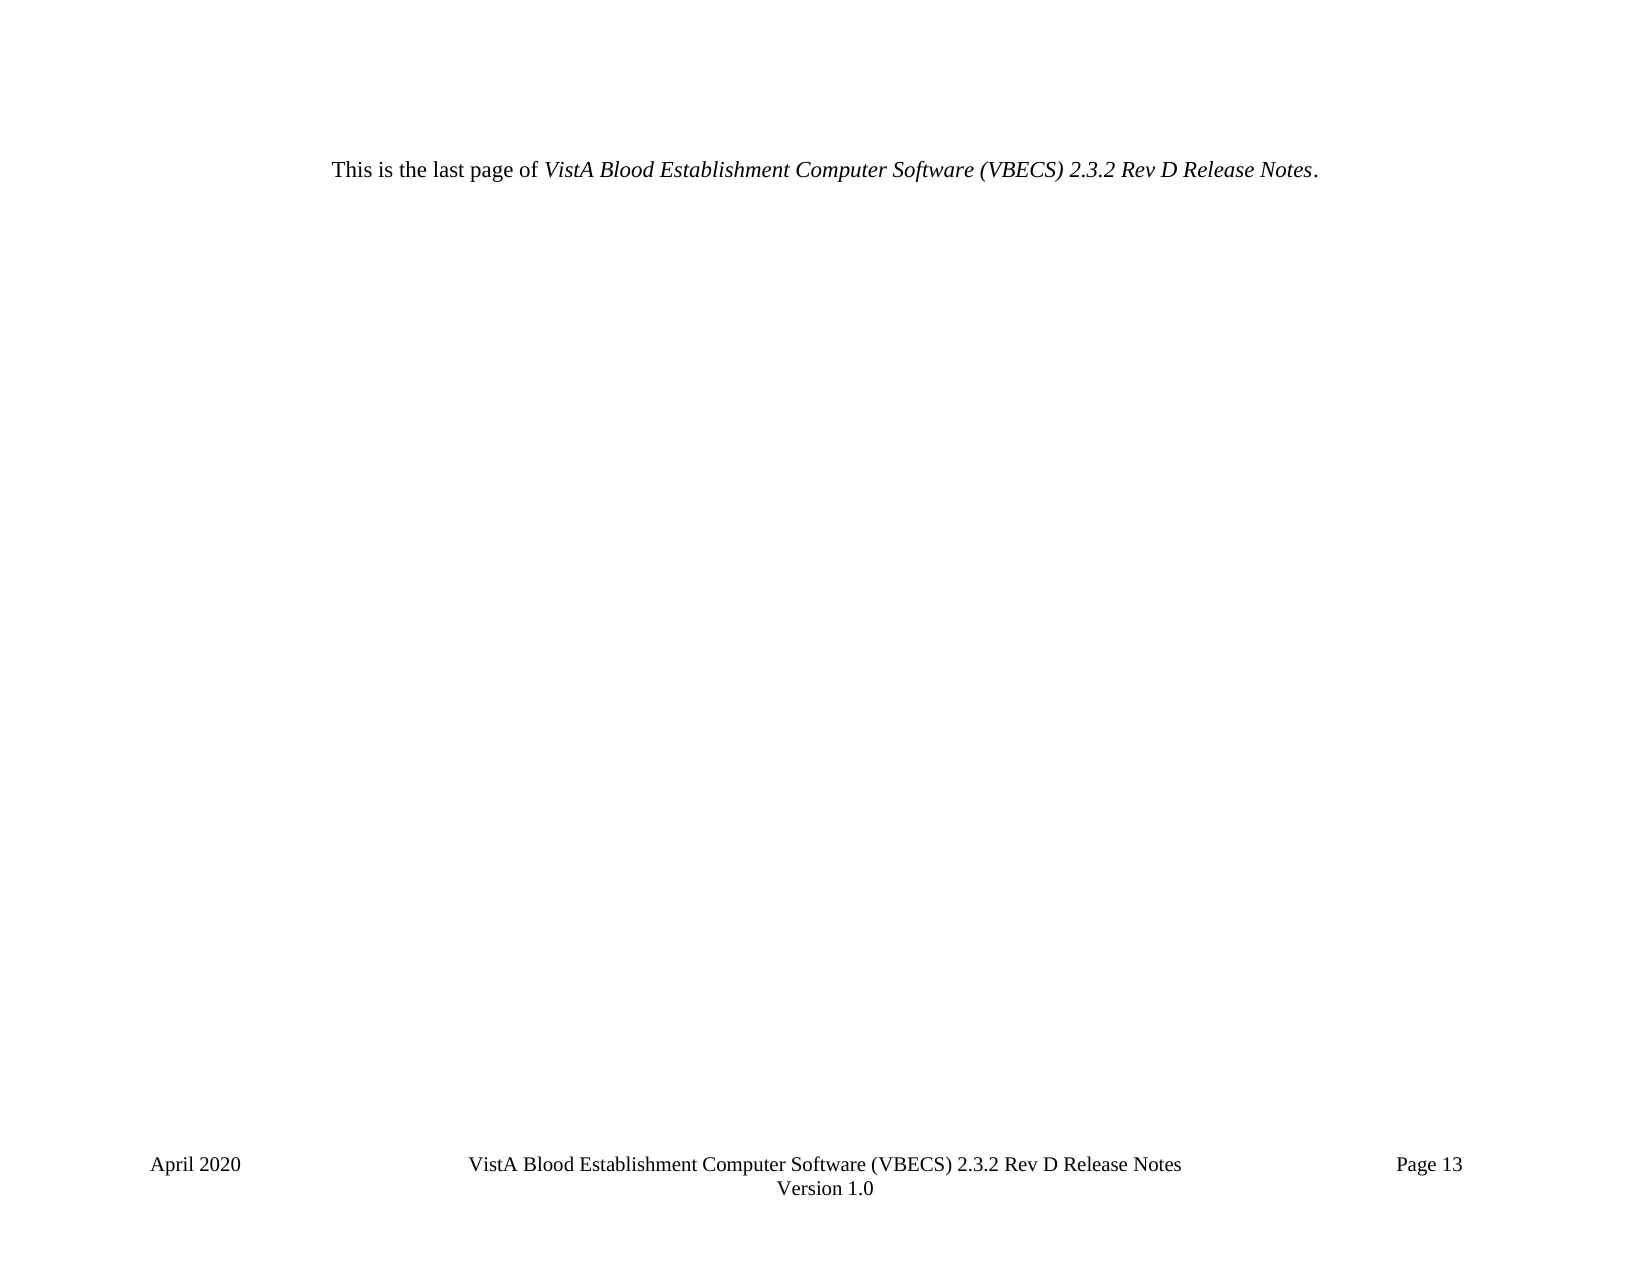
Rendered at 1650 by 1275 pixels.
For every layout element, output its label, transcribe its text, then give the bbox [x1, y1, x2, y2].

text This is the last page of VistA Blood Establishment Computer Software (VBECS) 2.3.2 Rev D Release Notes. [150, 156, 1500, 183]
